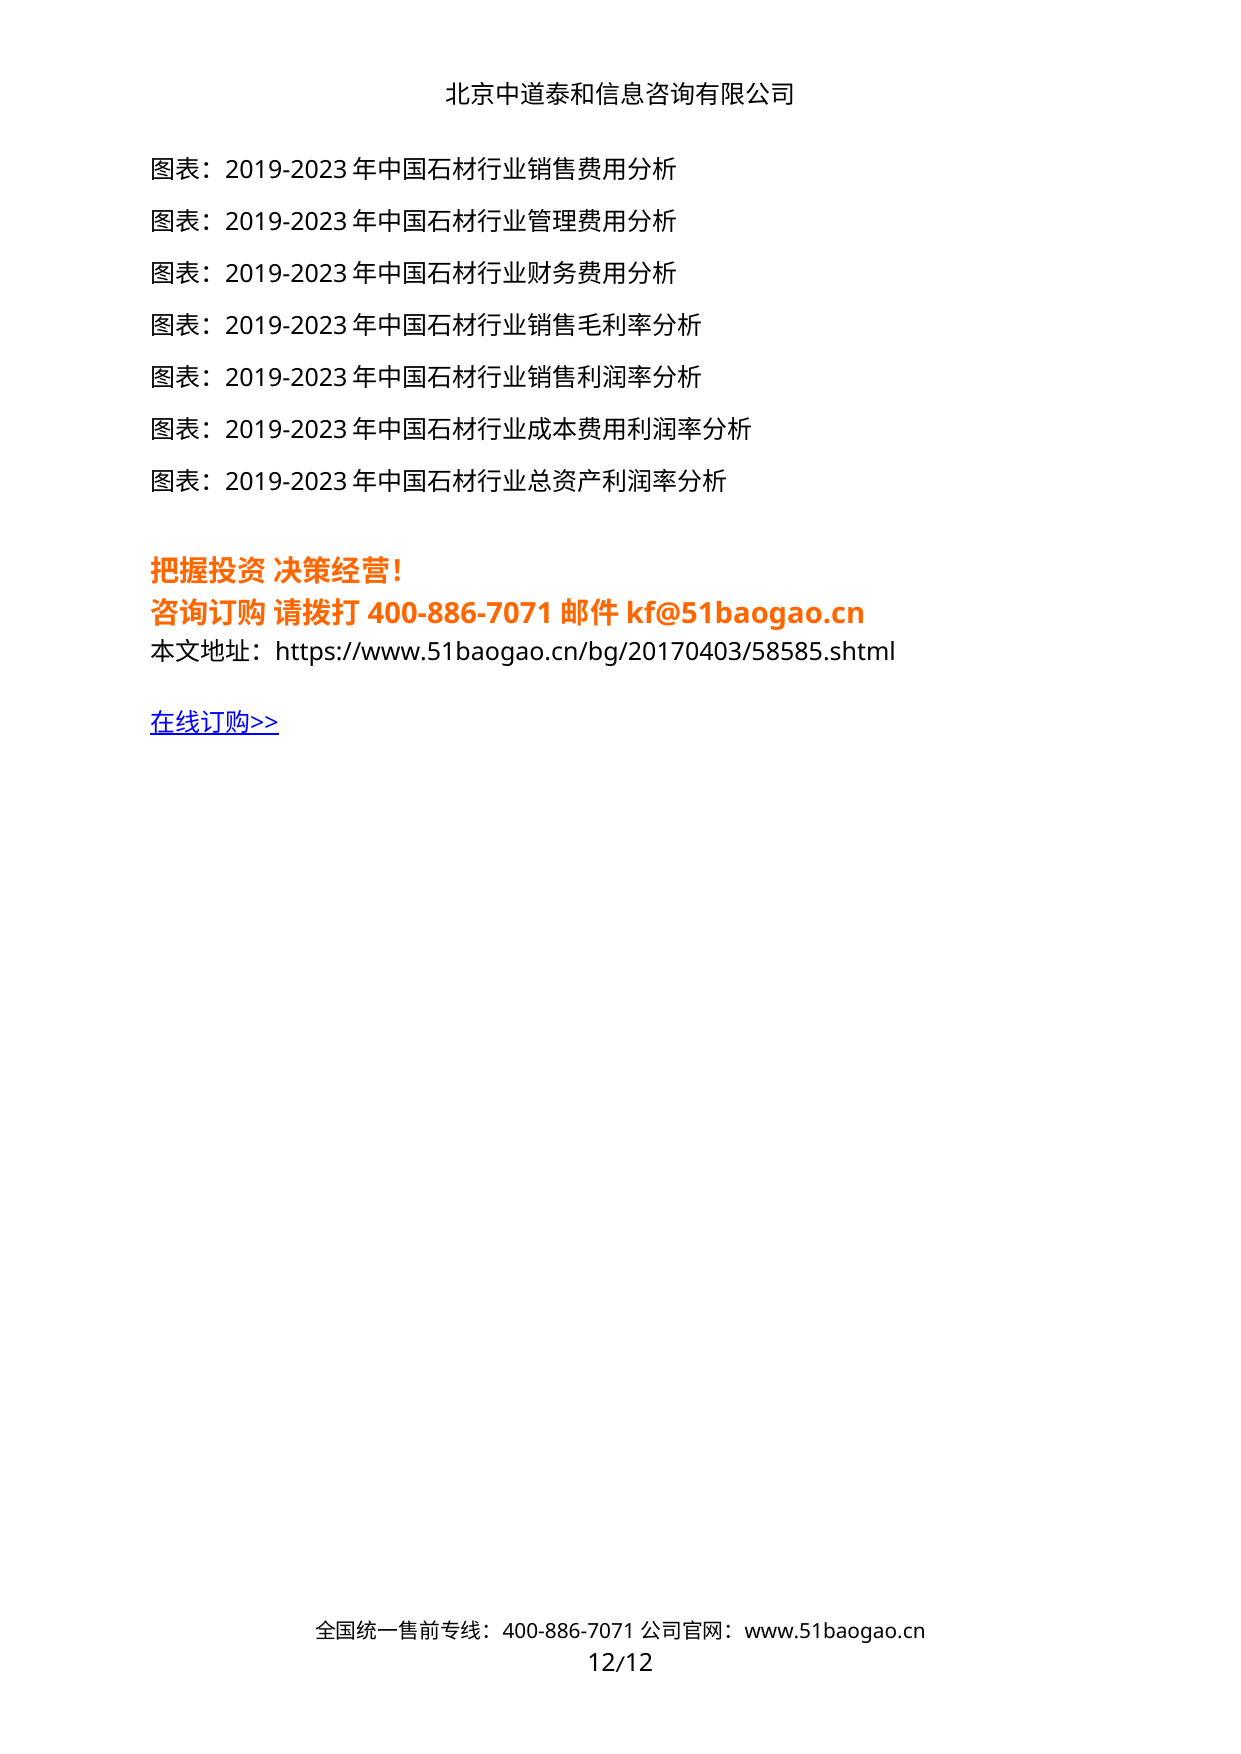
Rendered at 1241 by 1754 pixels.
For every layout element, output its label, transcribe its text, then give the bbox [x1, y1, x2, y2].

text 图表：2019-2023年中国石材行业成本费用利润率分析 [150, 409, 1090, 446]
text 图表：2019-2023年中国石材行业总资产利润率分析 [150, 461, 1090, 497]
text 图表：2019-2023年中国石材行业销售利润率分析 [150, 357, 1090, 394]
text 图表：2019-2023年中国石材行业销售毛利率分析 [150, 306, 1090, 342]
text 把握投资 决策经营！咨询订购 请拨打 400-886-7071 邮件 kf@51baogao.cn本文地址：https://www.51baogao.cn/bg/20170403/58585.shtml [150, 513, 1090, 668]
text 在线订购>> [150, 668, 1090, 738]
text 图表：2019-2023年中国石材行业销售费用分析 [150, 150, 1090, 186]
text 图表：2019-2023年中国石材行业财务费用分析 [150, 254, 1090, 290]
text 图表：2019-2023年中国石材行业管理费用分析 [150, 202, 1090, 238]
